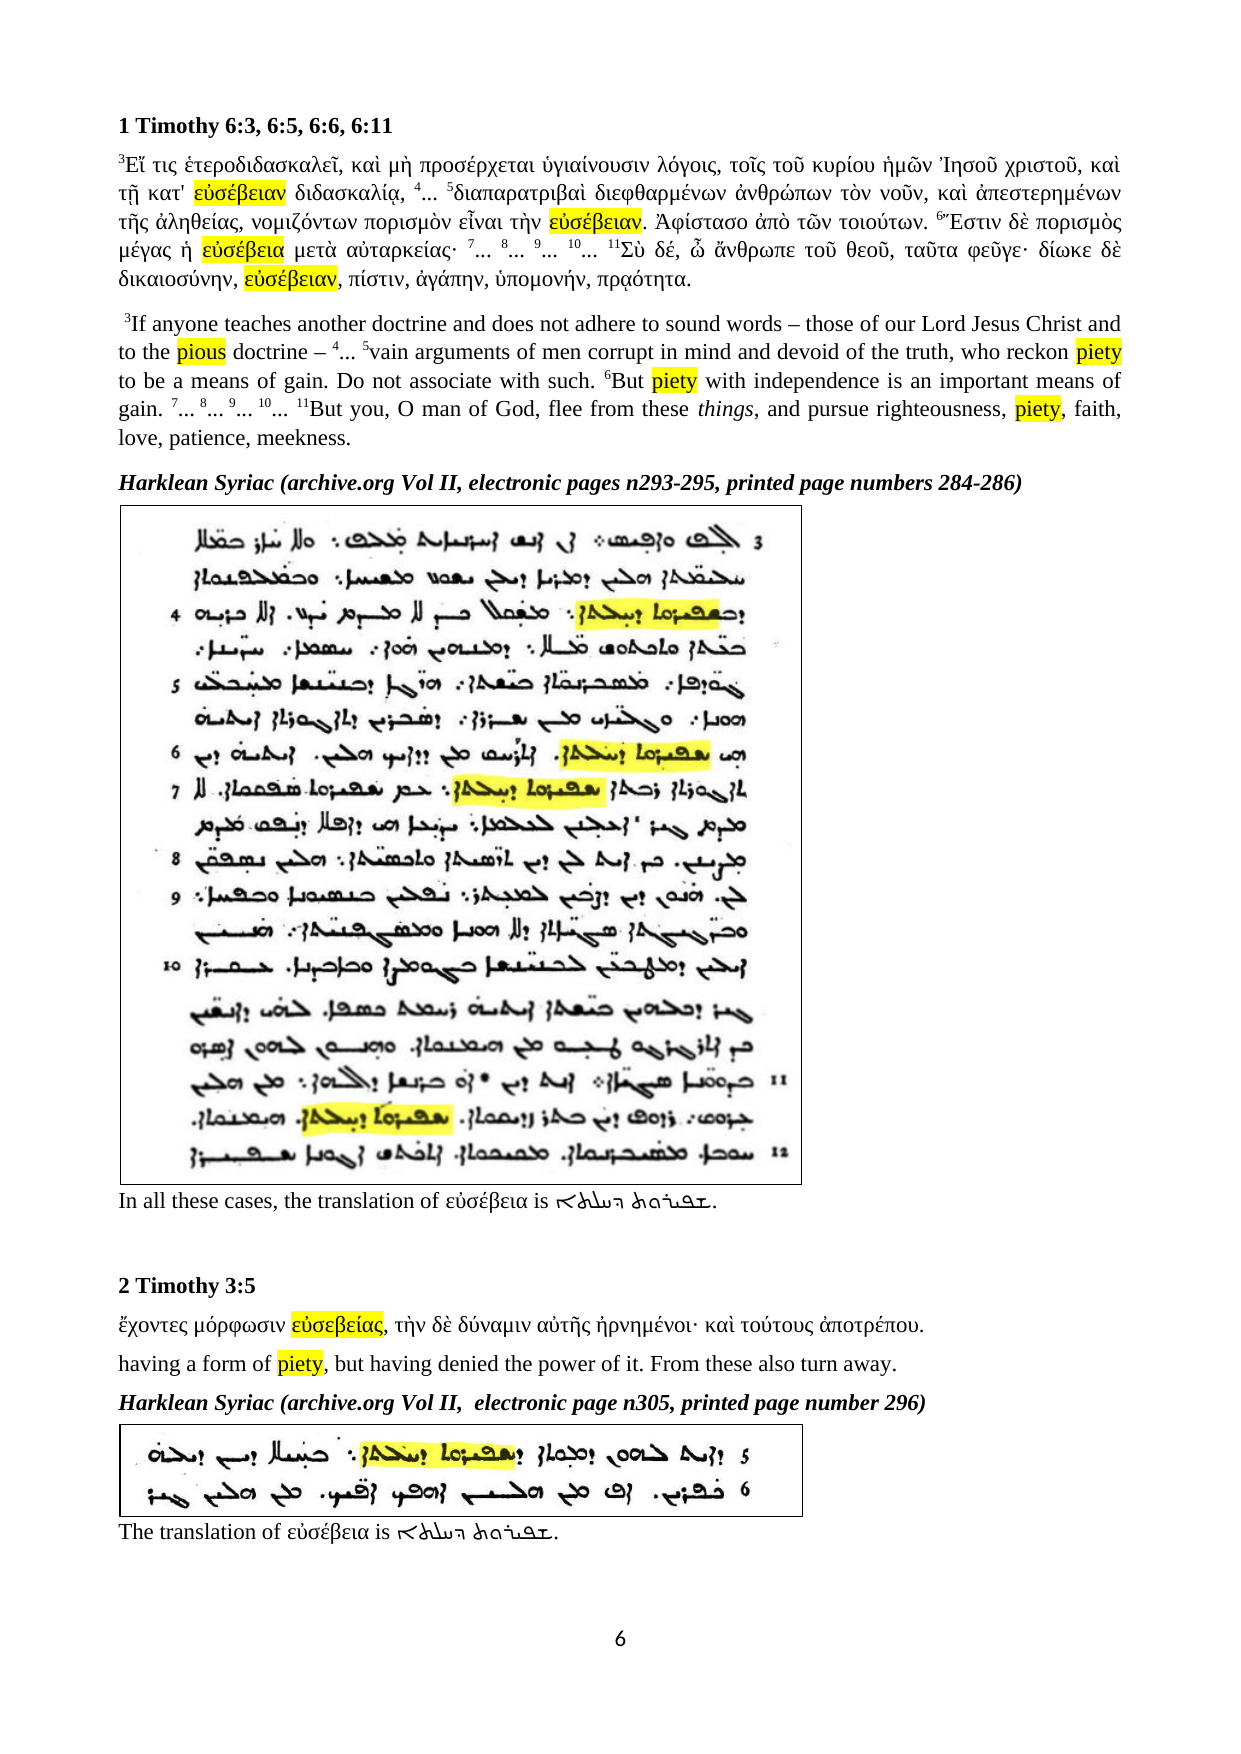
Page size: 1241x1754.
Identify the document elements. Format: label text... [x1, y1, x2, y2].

text Harklean Syriac (archive.org Vol II, electronic pages n293-295, printed page numbers 284-286) [118, 469, 1122, 495]
text having a form of piety, but having denied the power of it. From these also turn away. [323, 1350, 1122, 1376]
text Harklean Syriac (archive.org Vol II, electronic page n305, printed page number 296) [118, 1389, 1122, 1415]
picture [135, 1432, 758, 1509]
text ἔχοντες μόρφωσιν εὐσεβείας, τὴν δὲ δύναμιν αὐτῆς ἠρνημένοι· καὶ τούτους ἀποτρέπου. [383, 1311, 1122, 1338]
text 3Εἴ τις ἑτεροδιδασκαλεῖ, καὶ μὴ προσέρχεται ὑγιαίνουσιν λόγοις, τοῖς τοῦ κυρίου ἡμῶν Ἰησοῦ χριστοῦ, καὶ τῇ κατ' εὐσέβειαν διδασκαλίᾳ, 4... 5διαπαρατριβαὶ διεφθαρμένων ἀνθρώπων τὸν νοῦν, καὶ ἀπεστερημένων τῆς ἀληθείας, νομιζόντων πορισμὸν εἶναι τὴν εὐσέβειαν. Ἀφίστασο ἀπὸ τῶν τοιούτων. 6Ἔστιν δὲ πορισμὸς μέγας ἡ εὐσέβεια μετὰ αὐταρκείας· 7... 8... 9... 10... 11Σὺ δέ, ὦ ἄνθρωπε τοῦ θεοῦ, ταῦτα φεῦγε· δίωκε δὲ δικαιοσύνην, εὐσέβειαν, πίστιν, ἀγάπην, ὑπομονήν, πρᾳότητα. [118, 151, 1122, 291]
picture [135, 513, 794, 1177]
text 3If anyone teaches another doctrine and does not adhere to sound words – those of our Lord Jesus Christ and to the pious doctrine – 4... 5vain arguments of men corrupt in mind and devoid of the truth, who reckon piety to be a means of gain. Do not associate with such. 6But piety with independence is an important means of gain. 7... 8... 9... 10... 11But you, O man of God, flee from these things, and pursue righteousness, piety, faith, love, patience, meekness. [118, 310, 1122, 450]
text 1 Timothy 6:3, 6:5, 6:6, 6:11 [118, 112, 1122, 138]
text 2 Timothy 3:5 [118, 1272, 1122, 1299]
